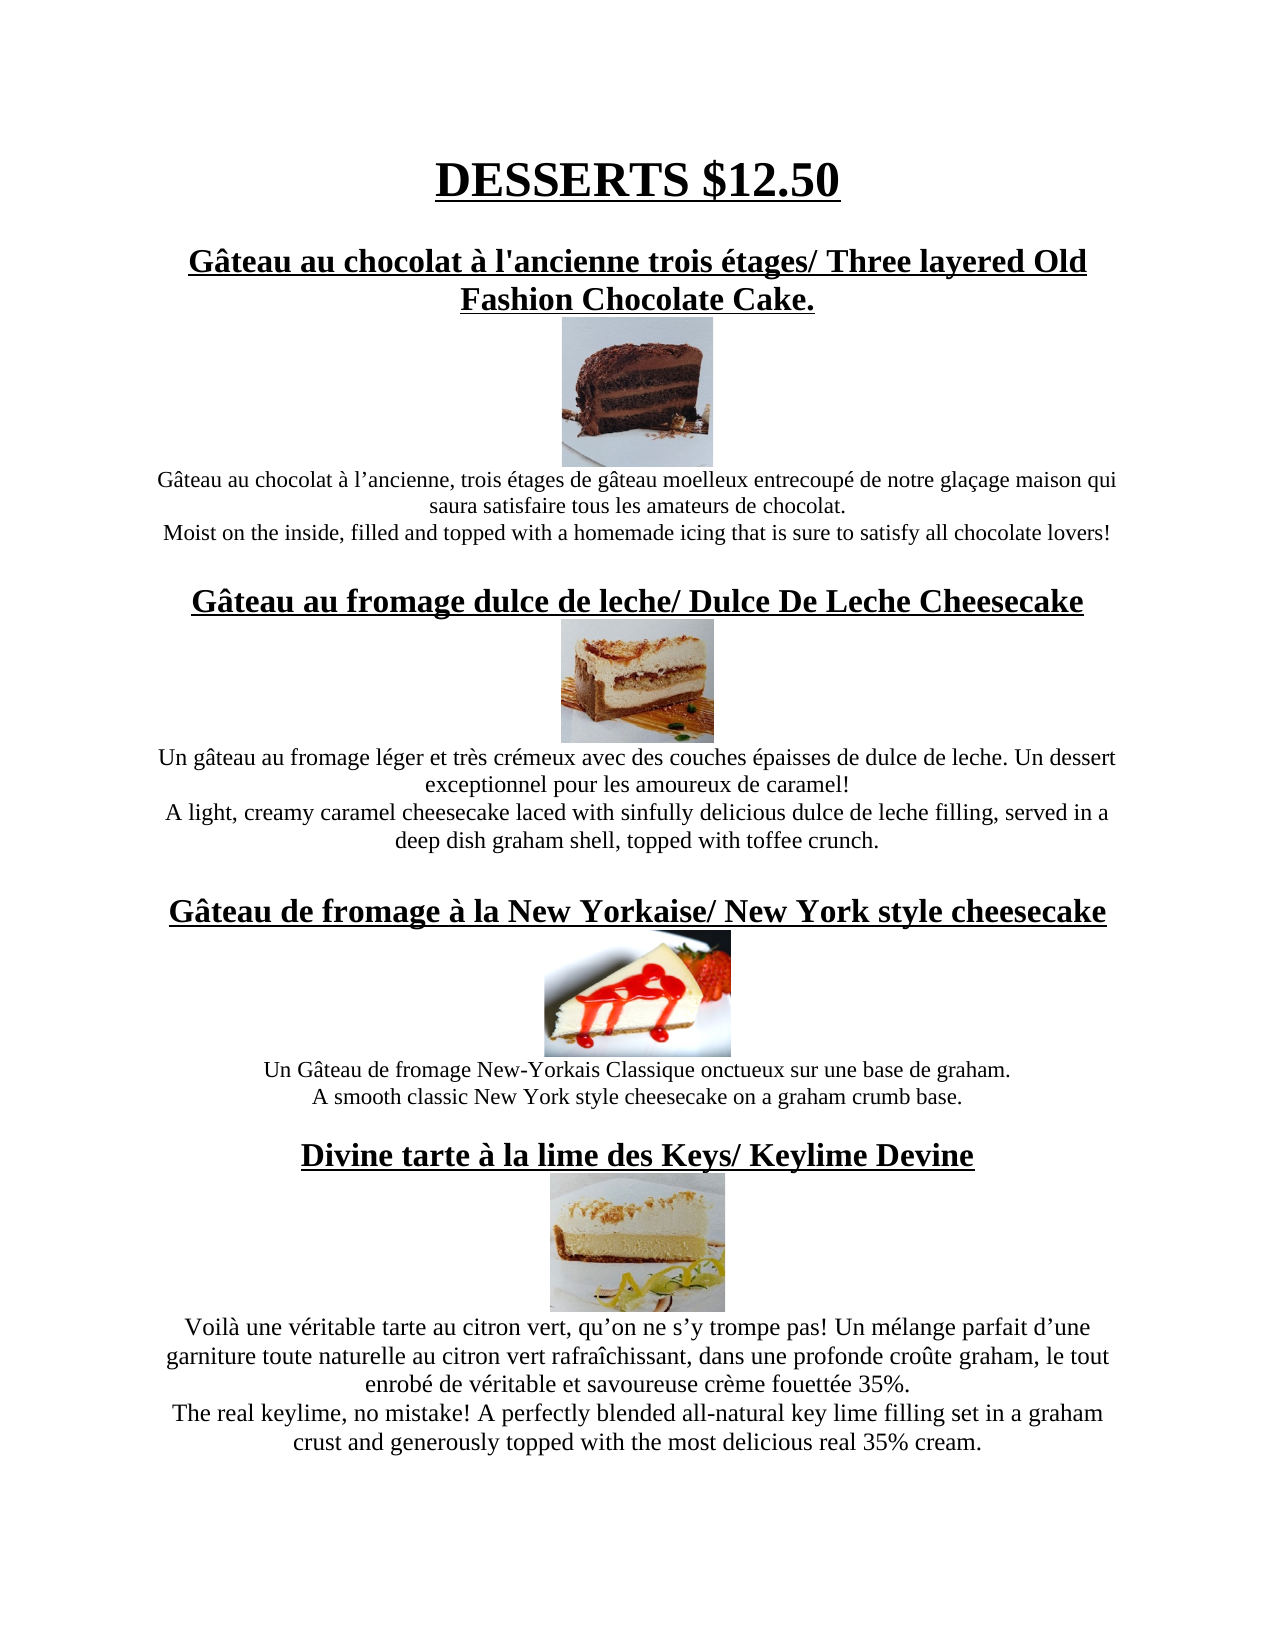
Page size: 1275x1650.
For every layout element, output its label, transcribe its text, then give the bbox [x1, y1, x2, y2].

text A smooth classic New York style cheesecake on a graham crumb base. [150, 1083, 1125, 1109]
text Un Gâteau de fromage New-Yorkais Classique onctueux sur une base de graham. [150, 1056, 1125, 1083]
text Gâteau au fromage dulce de leche/ Dulce De Leche Cheesecake [150, 581, 1125, 619]
text Moist on the inside, filled and topped with a homemade icing that is sure to satisfy all chocolate lovers! [150, 519, 1125, 545]
text Voilà une véritable tarte au citron vert, qu’on ne s’y trompe pas! Un mélange parfait d’une garniture toute naturelle au citron vert rafraîchissant, dans une profonde croûte graham, le tout enrobé de véritable et savoureuse crème fouettée 35%. [150, 1312, 1125, 1398]
text Gâteau de fromage à la New Yorkaise/ New York style cheesecake [150, 892, 1125, 930]
text The real keylime, no mistake! A perfectly blended all-natural key lime filling set in a graham crust and generously topped with the most delicious real 35% cream. [150, 1398, 1125, 1456]
text Gâteau au chocolat à l’ancienne, trois étages de gâteau moelleux entrecoupé de notre glaçage maison qui saura satisfaire tous les amateurs de chocolat. [150, 466, 1125, 519]
text A light, creamy caramel cheesecake laced with sinfully delicious dulce de leche filling, served in a deep dish graham shell, topped with toffee crunch. [150, 798, 1125, 853]
picture [561, 317, 714, 467]
text Gâteau au chocolat à l'ancienne trois étages/ Three layered Old Fashion Chocolate Cake. [150, 241, 1125, 318]
picture [550, 1173, 726, 1312]
text DESSERTS $12.50 [150, 150, 1125, 207]
text Divine tarte à la lime des Keys/ Keylime Devine [150, 1136, 1125, 1174]
text Un gâteau au fromage léger et très crémeux avec des couches épaisses de dulce de leche. Un dessert exceptionnel pour les amoureux de caramel! [150, 743, 1125, 798]
picture [561, 619, 714, 743]
picture [544, 930, 731, 1057]
